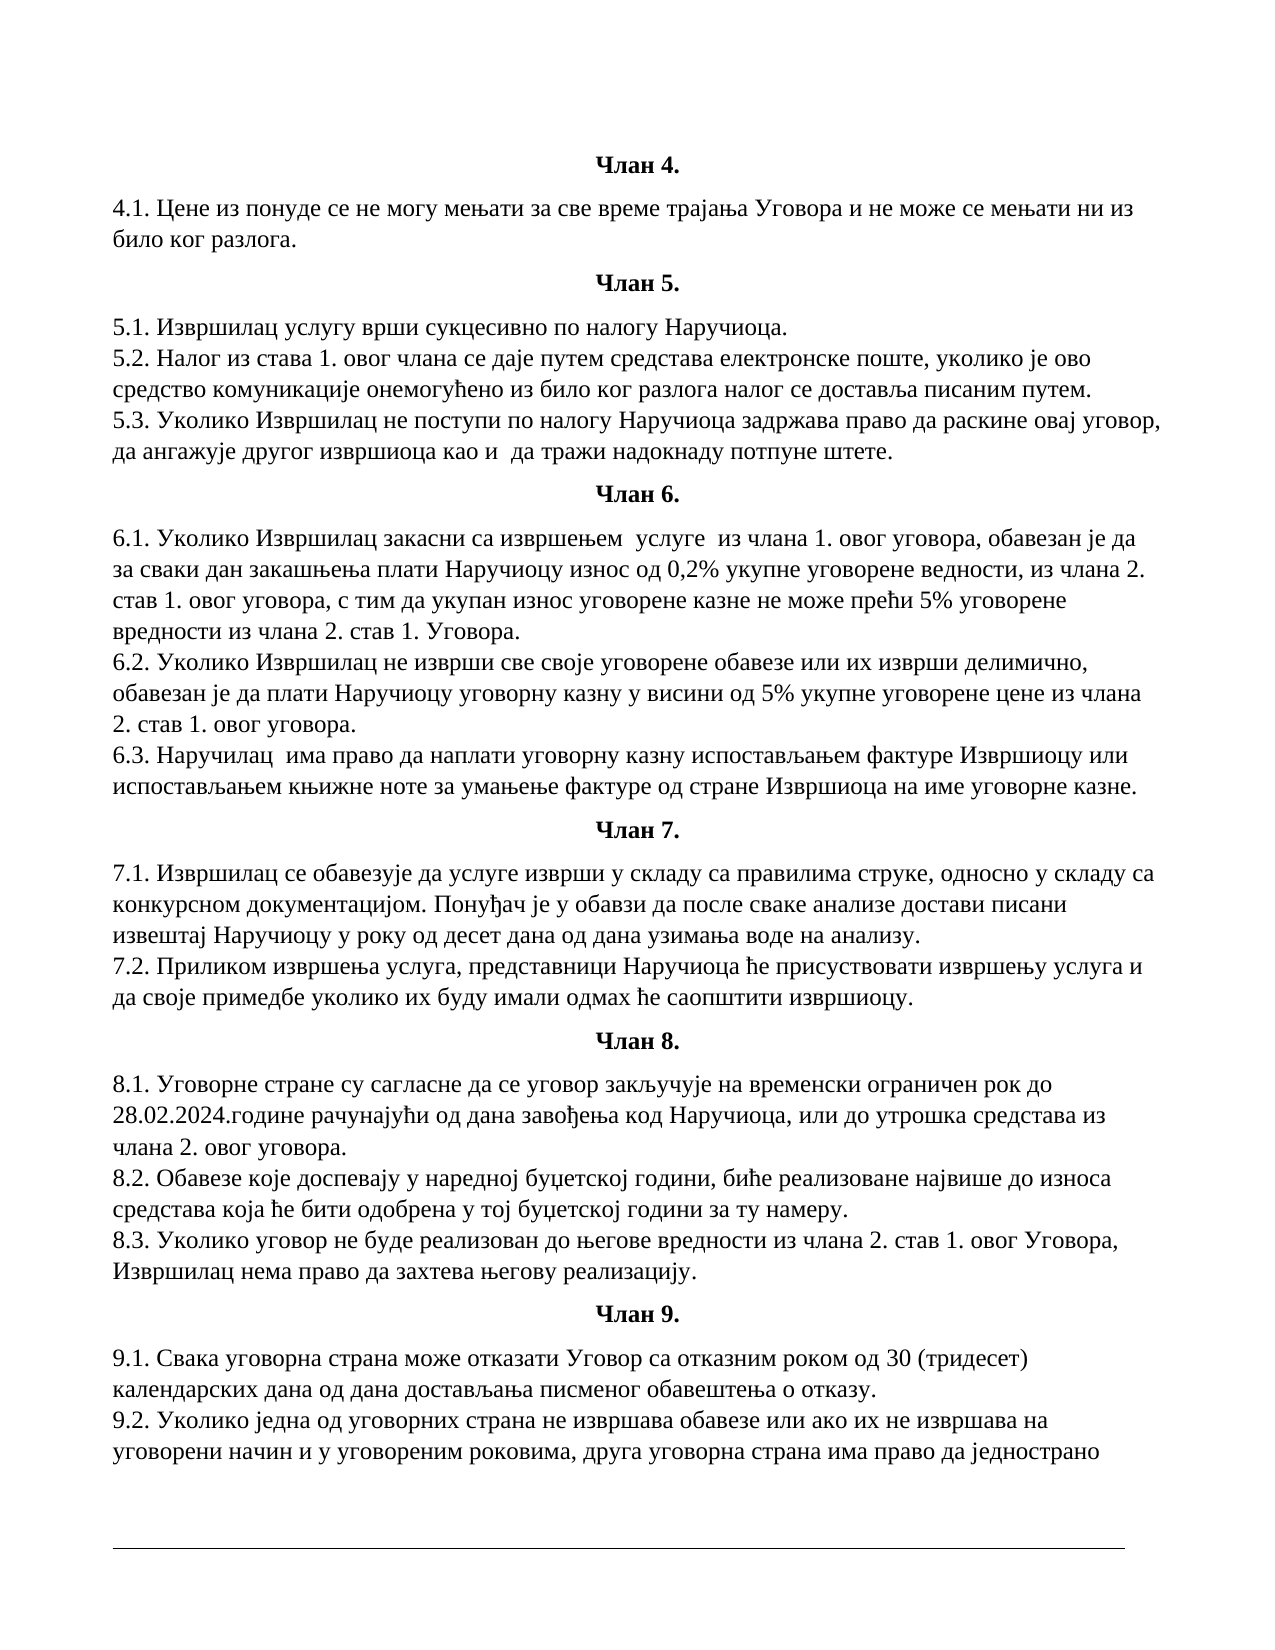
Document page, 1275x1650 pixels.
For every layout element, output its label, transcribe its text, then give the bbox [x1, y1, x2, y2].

text 7.1. Извршилац се обавезује да услуге изврши у складу са правилима струке, односно у складу са конкурсном документацијом. Понуђач је у обавзи да после сваке анализе достави писани извештај Наручиоцу у року од десет дана од дана узимања воде на анализу. 7.2. Приликом извршења услуга, представници Наручиоца ће присуствовати извршењу услуга и да своје примедбе уколико их буду имали одмах ће саопштити извршиоцу. [112, 858, 1162, 1011]
text Члан 7. [112, 815, 1162, 843]
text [112, 1343, 1162, 1465]
text 6.1. Уколико Извршилац закасни са извршењем услуге из члана 1. овог уговора, обавезан је да за сваки дан закашњења плати Наручиоцу износ од 0,2% укупне уговорене ведности, из члана 2. став 1. овог уговора, с тим да укупан износ уговорене казне не може прећи 5% уговорене вредности из члана 2. став 1. Уговора. 6.2. Уколико Извршилац не изврши све своје уговорене обавезе или их изврши делимично, обавезан је да плати Наручиоцу уговорну казну у висини од 5% укупне уговорене цене из члана 2. став 1. овог уговора. 6.3. Наручилац има право да наплати уговорну казну испостављањем фактуре Извршиоцу или испостављањем књижне ноте за умањење фактуре од стране Извршиоца на име уговорне казне. [112, 523, 1162, 800]
text Члан 8. [112, 1026, 1162, 1055]
text Члан 9. [112, 1299, 1162, 1328]
text 4.1. Цене из понуде се не могу мењати за све време трајања Уговора и не може се мењати ни из било ког разлога. [112, 193, 1162, 253]
text 8.1. Уговорне стране су сагласне да се уговор закључује на временски ограничен рок до 28.02.2024.године рачунајући од дана завођења код Наручиоца, или до утрошка средстава из члана 2. овог уговора. 8.2. Обавезе које доспевају у наредној буџетској години, биће реализоване највише до износа средстава која ће бити одобрена у тој буџетској години за ту намеру. 8.3. Уколико уговор не буде реализован до његове вредности из члана 2. став 1. овог Уговора, Извршилац нема право да захтева његову реализацију. [112, 1069, 1162, 1284]
text Члан 5. [112, 268, 1162, 297]
text 5.1. Извршилац услугу врши сукцесивно по налогу Наручиоца. 5.2. Налог из става 1. овог члана се даје путем средстава електронске поште, уколико је ово средство комуникације онемогућено из било ког разлога налог се доставља писаним путем. 5.3. Уколико Извршилац не поступи по налогу Наручиоца задржава право да раскине овај уговор, да ангажује другог извршиоца као и да тражи надокнаду потпуне штете. [112, 312, 1162, 464]
text Члан 6. [112, 479, 1162, 508]
text Члан 4. [112, 150, 1162, 179]
